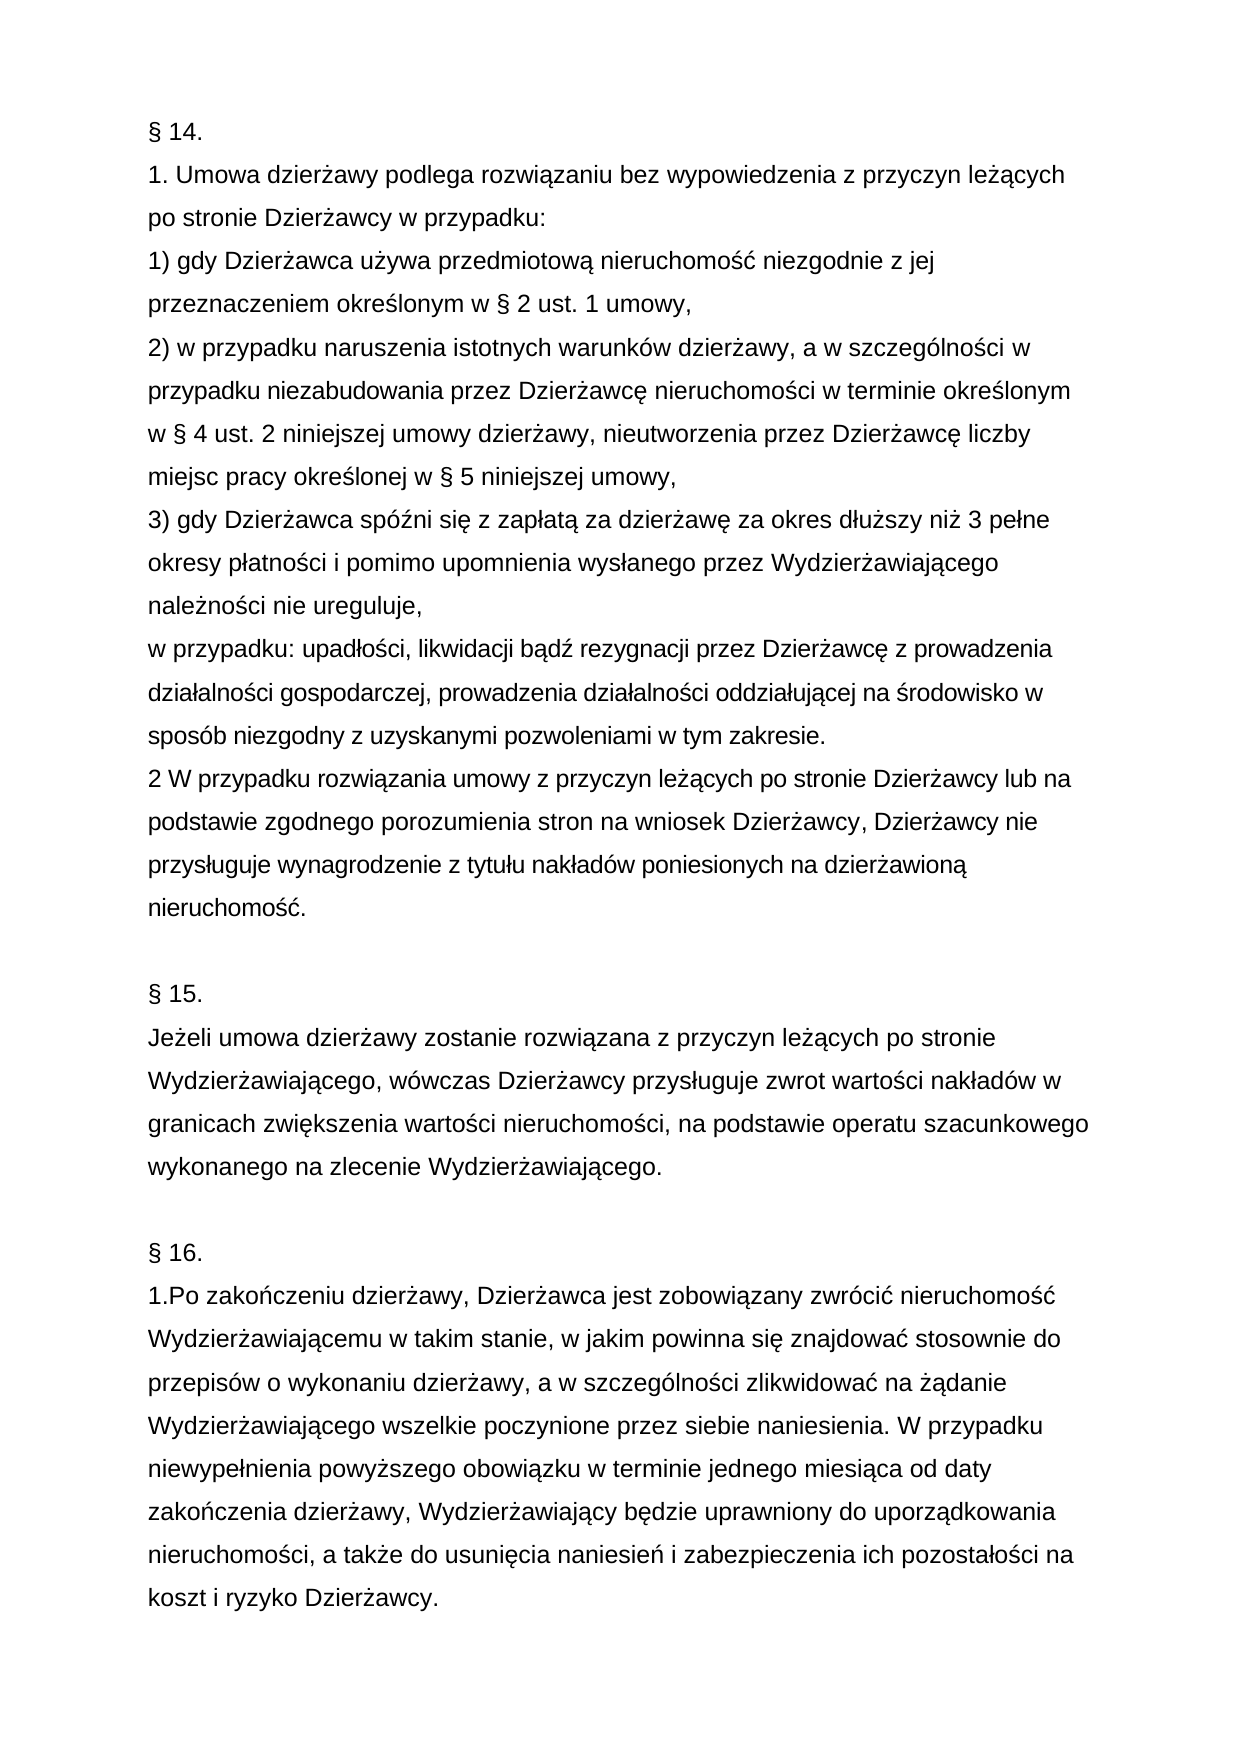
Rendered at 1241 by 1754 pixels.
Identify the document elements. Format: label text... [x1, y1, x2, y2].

text 3) gdy Dzierżawca spóźni się z zapłatą za dzierżawę za okres dłuższy niż 3 pełne okresy płatności i pomimo upomnienia wysłanego przez Wydzierżawiającego należności nie ureguluje, [148, 505, 1093, 620]
text 2) w przypadku naruszenia istotnych warunków dzierżawy, a w szczególności w przypadku niezabudowania przez Dzierżawcę nieruchomości w terminie określonym w § 4 ust. 2 niniejszej umowy dzierżawy, nieutworzenia przez Dzierżawcę liczby miejsc pracy określonej w § 5 niniejszej umowy, [148, 333, 1093, 491]
text § 14. [148, 117, 1093, 146]
text 2 W przypadku rozwiązania umowy z przyczyn leżących po stronie Dzierżawcy lub na podstawie zgodnego porozumienia stron na wniosek Dzierżawcy, Dzierżawcy nie przysługuje wynagrodzenie z tytułu nakładów poniesionych na dzierżawioną nieruchomość. [148, 764, 1093, 922]
text 1.Po zakończeniu dzierżawy, Dzierżawca jest zobowiązany zwrócić nieruchomość Wydzierżawiającemu w takim stanie, w jakim powinna się znajdować stosownie do przepisów o wykonaniu dzierżawy, a w szczególności zlikwidować na żądanie Wydzierżawiającego wszelkie poczynione przez siebie naniesienia. W przypadku niewypełnienia powyższego obowiązku w terminie jednego miesiąca od daty zakończenia dzierżawy, Wydzierżawiający będzie uprawniony do uporządkowania nieruchomości, a także do usunięcia naniesień i zabezpieczenia ich pozostałości na koszt i ryzyko Dzierżawcy. [148, 1281, 1093, 1612]
text Jeżeli umowa dzierżawy zostanie rozwiązana z przyczyn leżących po stronie Wydzierżawiającego, wówczas Dzierżawcy przysługuje zwrot wartości nakładów w granicach zwiększenia wartości nieruchomości, na podstawie operatu szacunkowego wykonanego na zlecenie Wydzierżawiającego. [148, 1023, 1093, 1181]
text § 15. [148, 979, 1093, 1008]
text w przypadku: upadłości, likwidacji bądź rezygnacji przez Dzierżawcę z prowadzenia działalności gospodarczej, prowadzenia działalności oddziałującej na środowisko w sposób niezgodny z uzyskanymi pozwoleniami w tym zakresie. [148, 634, 1093, 749]
text § 16. [148, 1238, 1093, 1267]
text 1. Umowa dzierżawy podlega rozwiązaniu bez wypowiedzenia z przyczyn leżących po stronie Dzierżawcy w przypadku: [148, 160, 1093, 232]
text 1) gdy Dzierżawca używa przedmiotową nieruchomość niezgodnie z jej przeznaczeniem określonym w § 2 ust. 1 umowy, [148, 246, 1093, 318]
